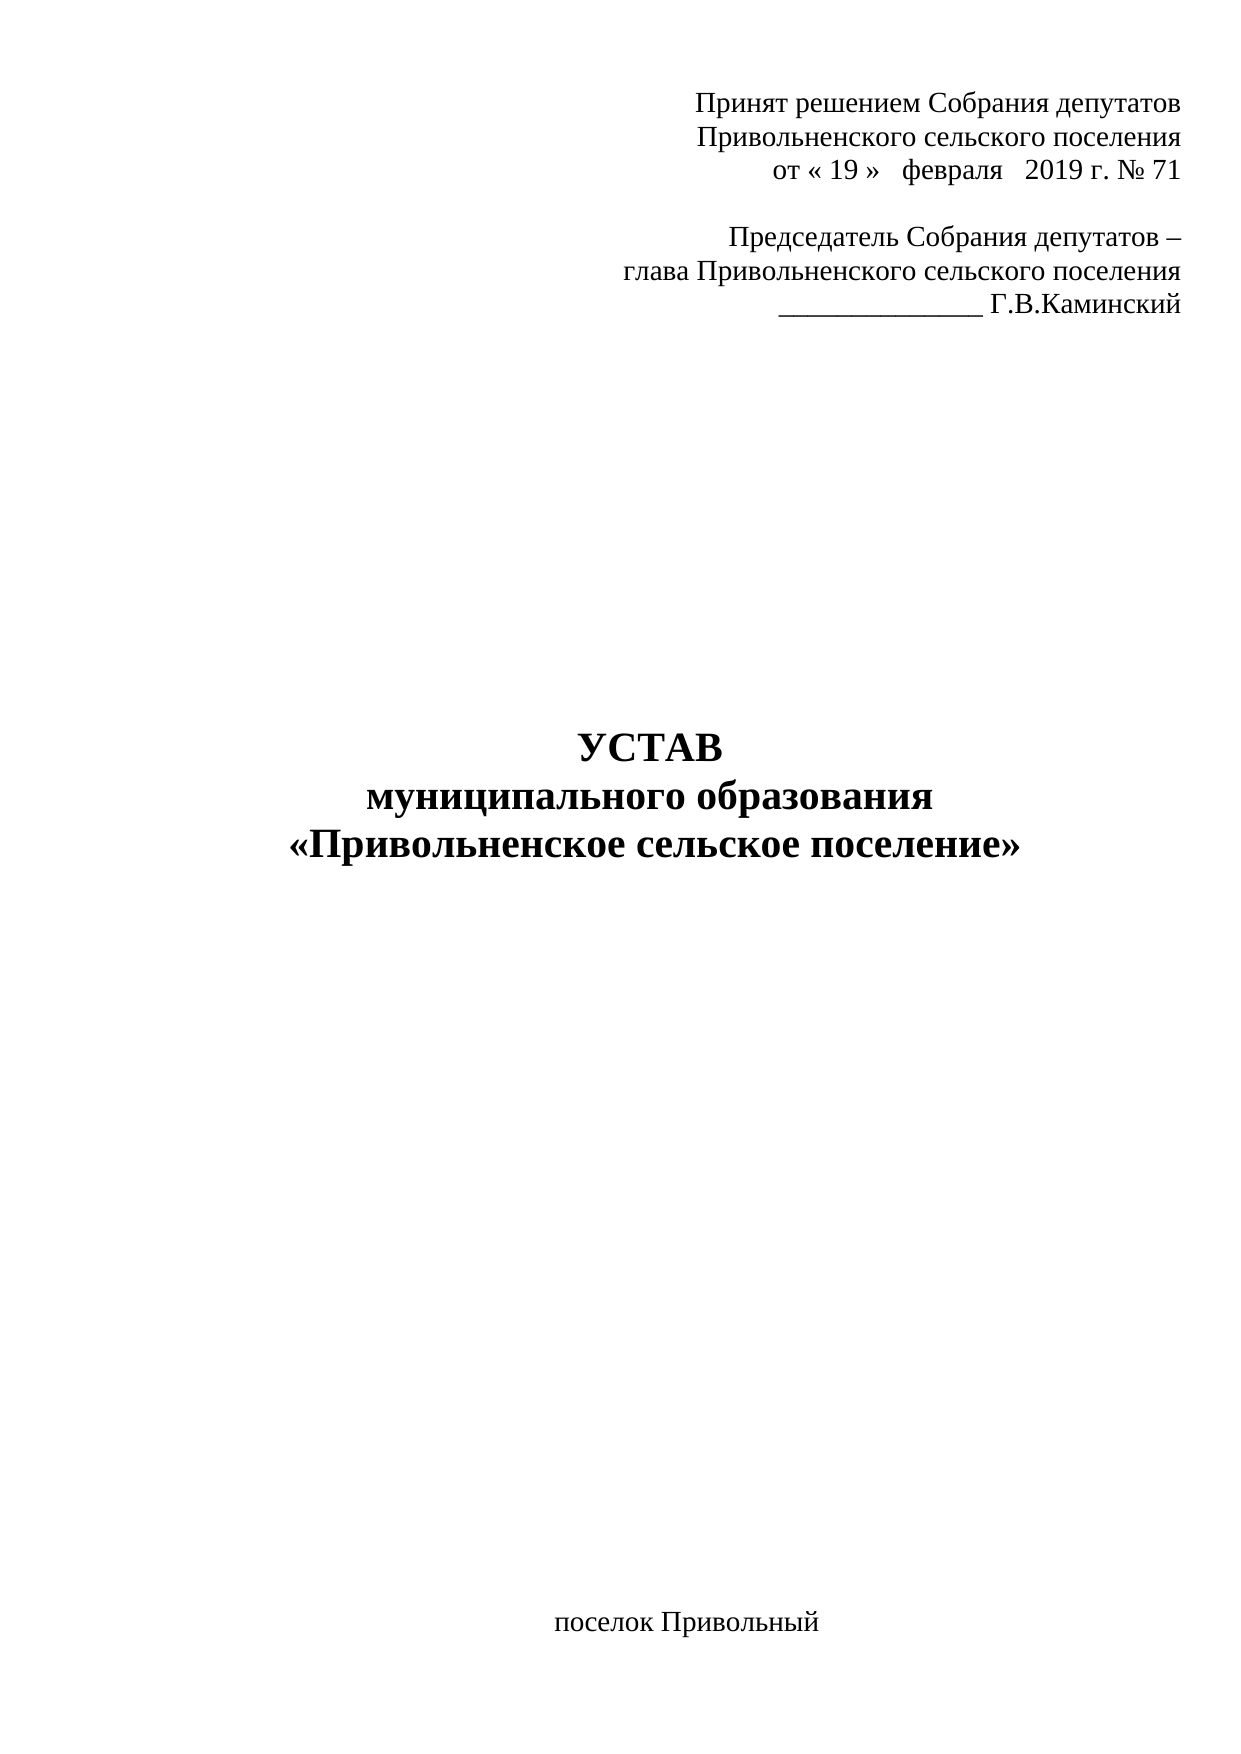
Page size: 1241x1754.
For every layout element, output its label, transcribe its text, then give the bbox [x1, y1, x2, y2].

text Председатель Собрания депутатов – [118, 219, 1181, 253]
text поселок Привольный [118, 1604, 1181, 1638]
text глава Привольненского сельского поселения [118, 253, 1181, 286]
text от « 19 » февраля 2019 г. № 71 [118, 152, 1181, 186]
text Привольненского сельского поселения [118, 119, 1181, 152]
text УСТАВ [118, 722, 1181, 770]
text ______________ Г.В.Каминский [118, 286, 1181, 320]
text «Привольненское сельское поселение» [118, 818, 1181, 866]
text муниципального образования [118, 770, 1181, 818]
text Принят решением Собрания депутатов [118, 85, 1181, 119]
